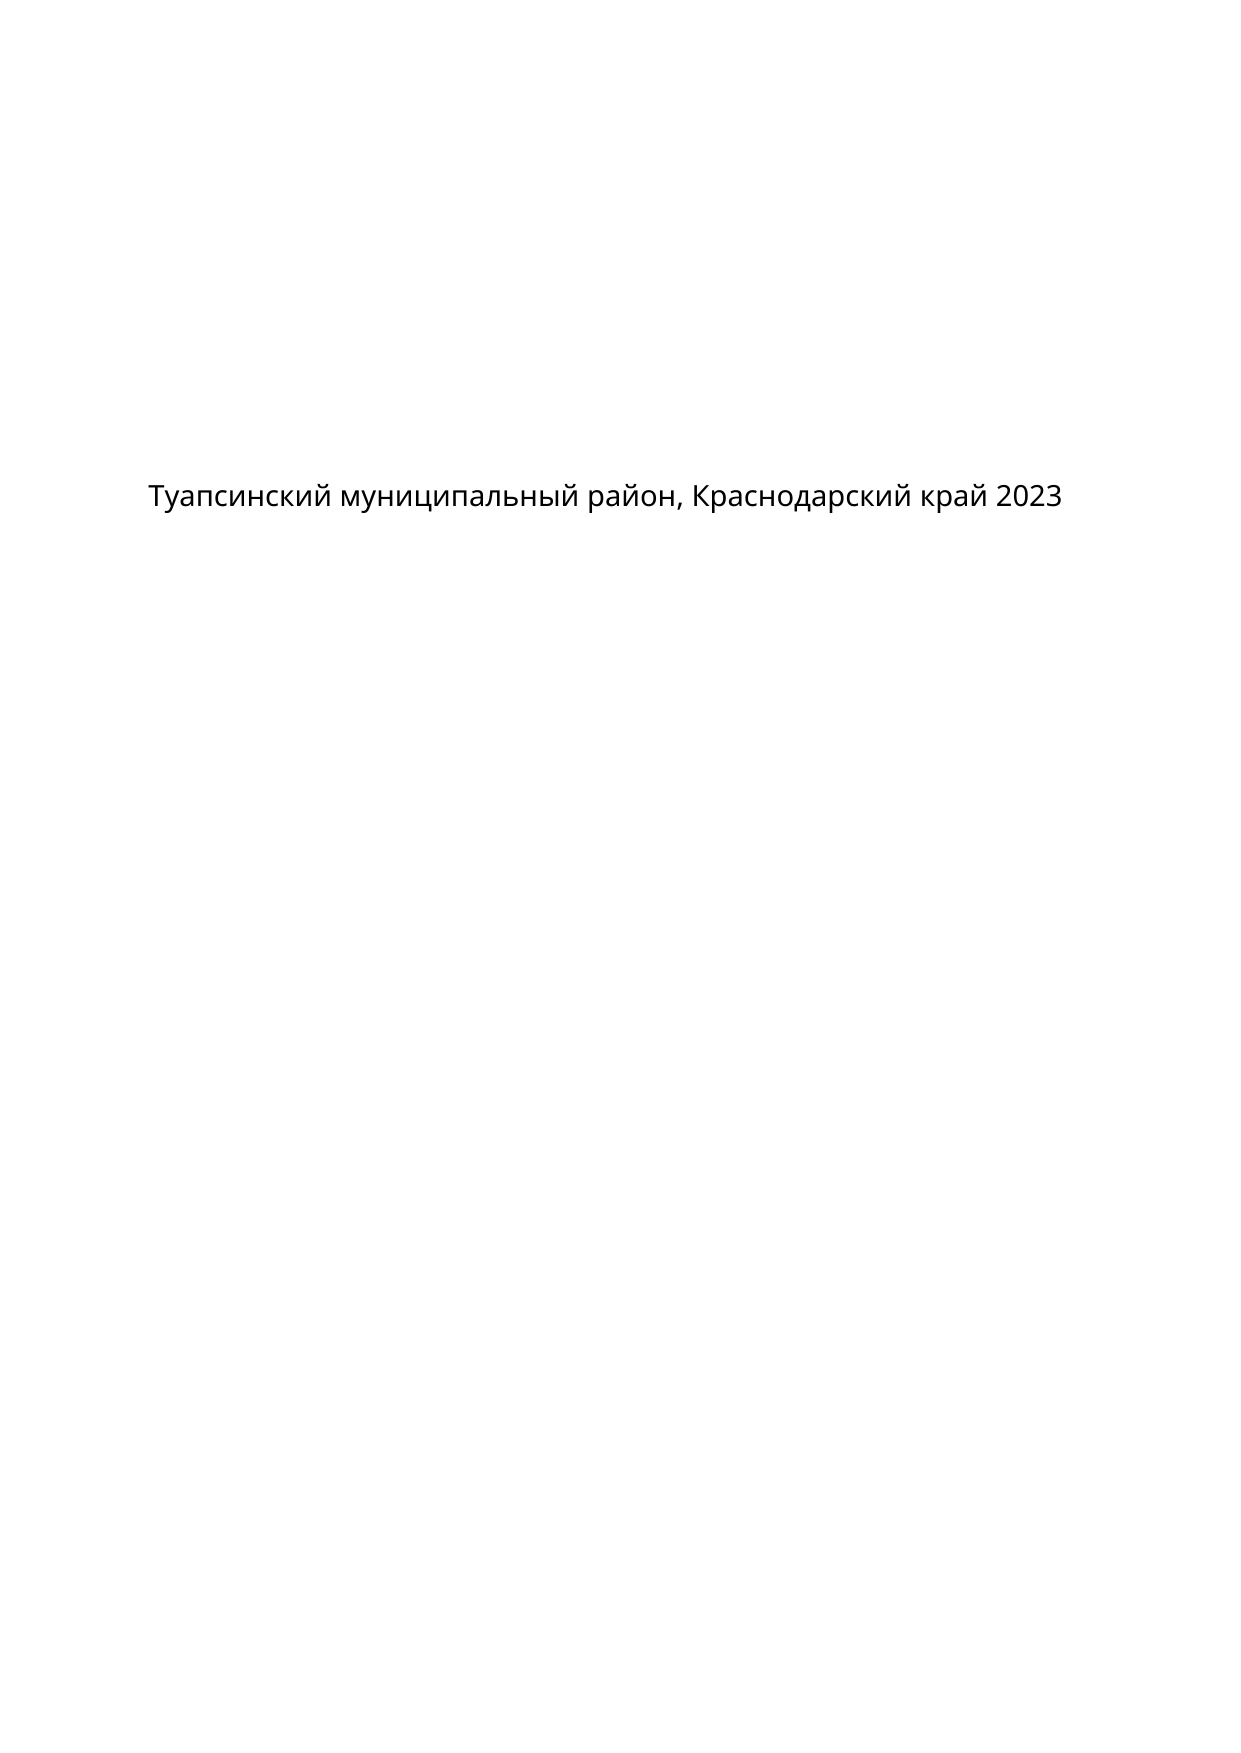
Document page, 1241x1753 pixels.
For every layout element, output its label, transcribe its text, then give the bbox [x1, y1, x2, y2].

text Туапсинский муниципальный район, Краснодарский край 2023 [88, 475, 1122, 515]
